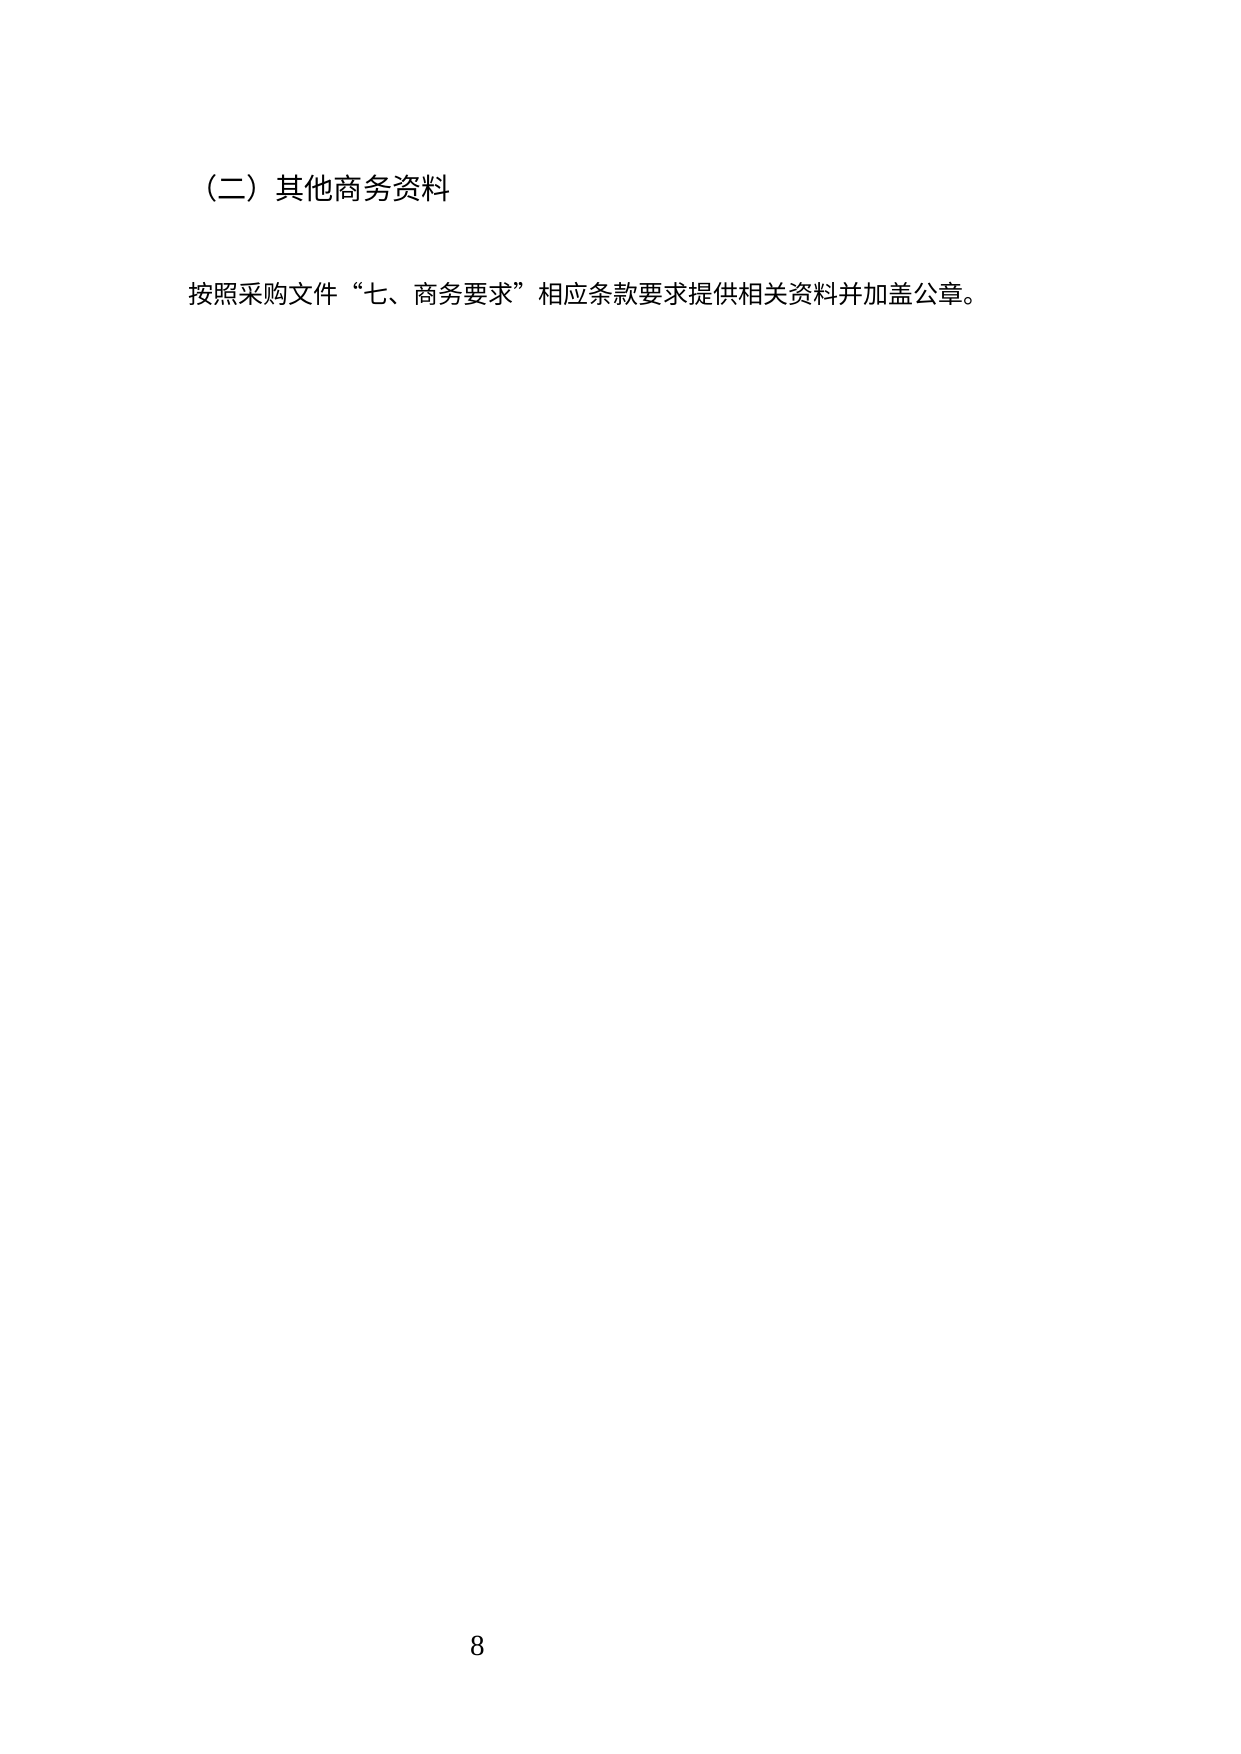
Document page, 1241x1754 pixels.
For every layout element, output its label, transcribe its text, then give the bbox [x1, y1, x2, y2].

list 按照采购文件“七、商务要求”相应条款要求提供相关资料并加盖公章。 [188, 262, 1052, 314]
list （二）其他商务资料 [188, 158, 1052, 210]
